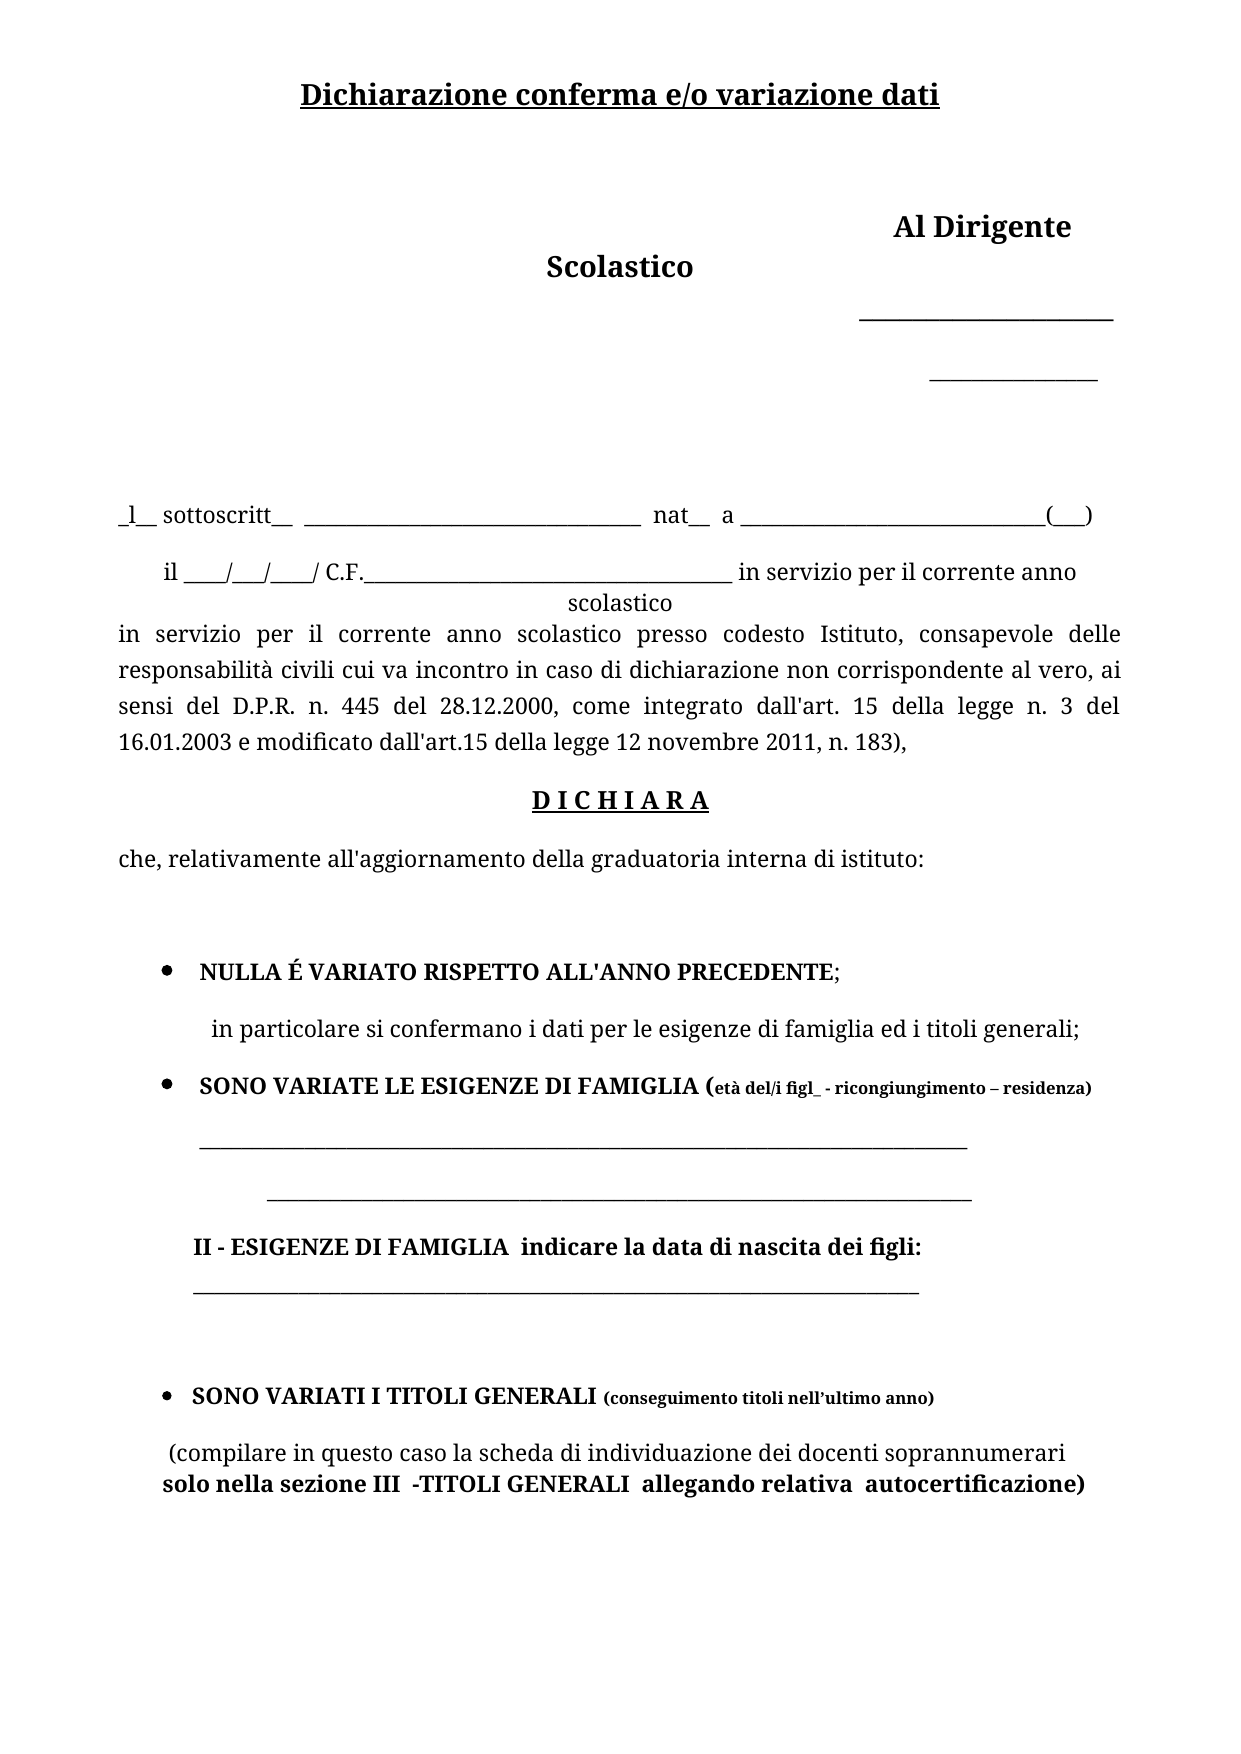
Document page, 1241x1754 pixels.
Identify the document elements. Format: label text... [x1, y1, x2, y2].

text che, relativamente all'aggiornamento della graduatoria interna di istituto: [118, 842, 1122, 874]
list _________________________________________________________________________ [199, 1122, 1122, 1153]
list SONO VARIATE LE ESIGENZE DI FAMIGLIA (età del/i figl_ - ricongiungimento – residenza) [162, 1069, 1122, 1101]
list solo nella sezione III -TITOLI GENERALI allegando relativa autocertificazione) [162, 1468, 1167, 1499]
list ___________________________________________________________________ [193, 1174, 1122, 1205]
text _l__ sottoscritt__ ________________________________ nat__ a _____________________________(___) [118, 499, 1122, 530]
list (compilare in questo caso la scheda di individuazione dei docenti soprannumerari [162, 1437, 1167, 1468]
list II - ESIGENZE DI FAMIGLIA indicare la data di nascita dei figli: _____________________________________________________________________ [193, 1231, 1122, 1298]
text Dichiarazione conferma e/o variazione dati [118, 74, 1122, 113]
text il ____/___/____/ C.F.___________________________________ in servizio per il corrente anno scolastico [118, 555, 1122, 618]
text ________________ [929, 354, 1122, 385]
list in particolare si confermano i dati per le esigenze di famiglia ed i titoli generali; [199, 1013, 1122, 1044]
text Al Dirigente Scolastico [118, 207, 1122, 286]
text D I C H I A R A [118, 782, 1122, 817]
list SONO VARIATI I TITOLI GENERALI (conseguimento titoli nell’ultimo anno) [162, 1380, 1122, 1411]
text ___________________ [118, 286, 1122, 326]
text in servizio per il corrente anno scolastico presso codesto Istituto, consapevole delle responsabilità civili cui va incontro in caso di dichiarazione non corrispondente al vero, ai sensi del D.P.R. n. 445 del 28.12.2000, come integrato dall'art. 15 della legge n. 3 del 16.01.2003 e modificato dall'art.15 della legge 12 novembre 2011, n. 183), [118, 618, 1122, 757]
list NULLA É VARIATO RISPETTO ALL'ANNO PRECEDENTE; [162, 956, 1122, 987]
